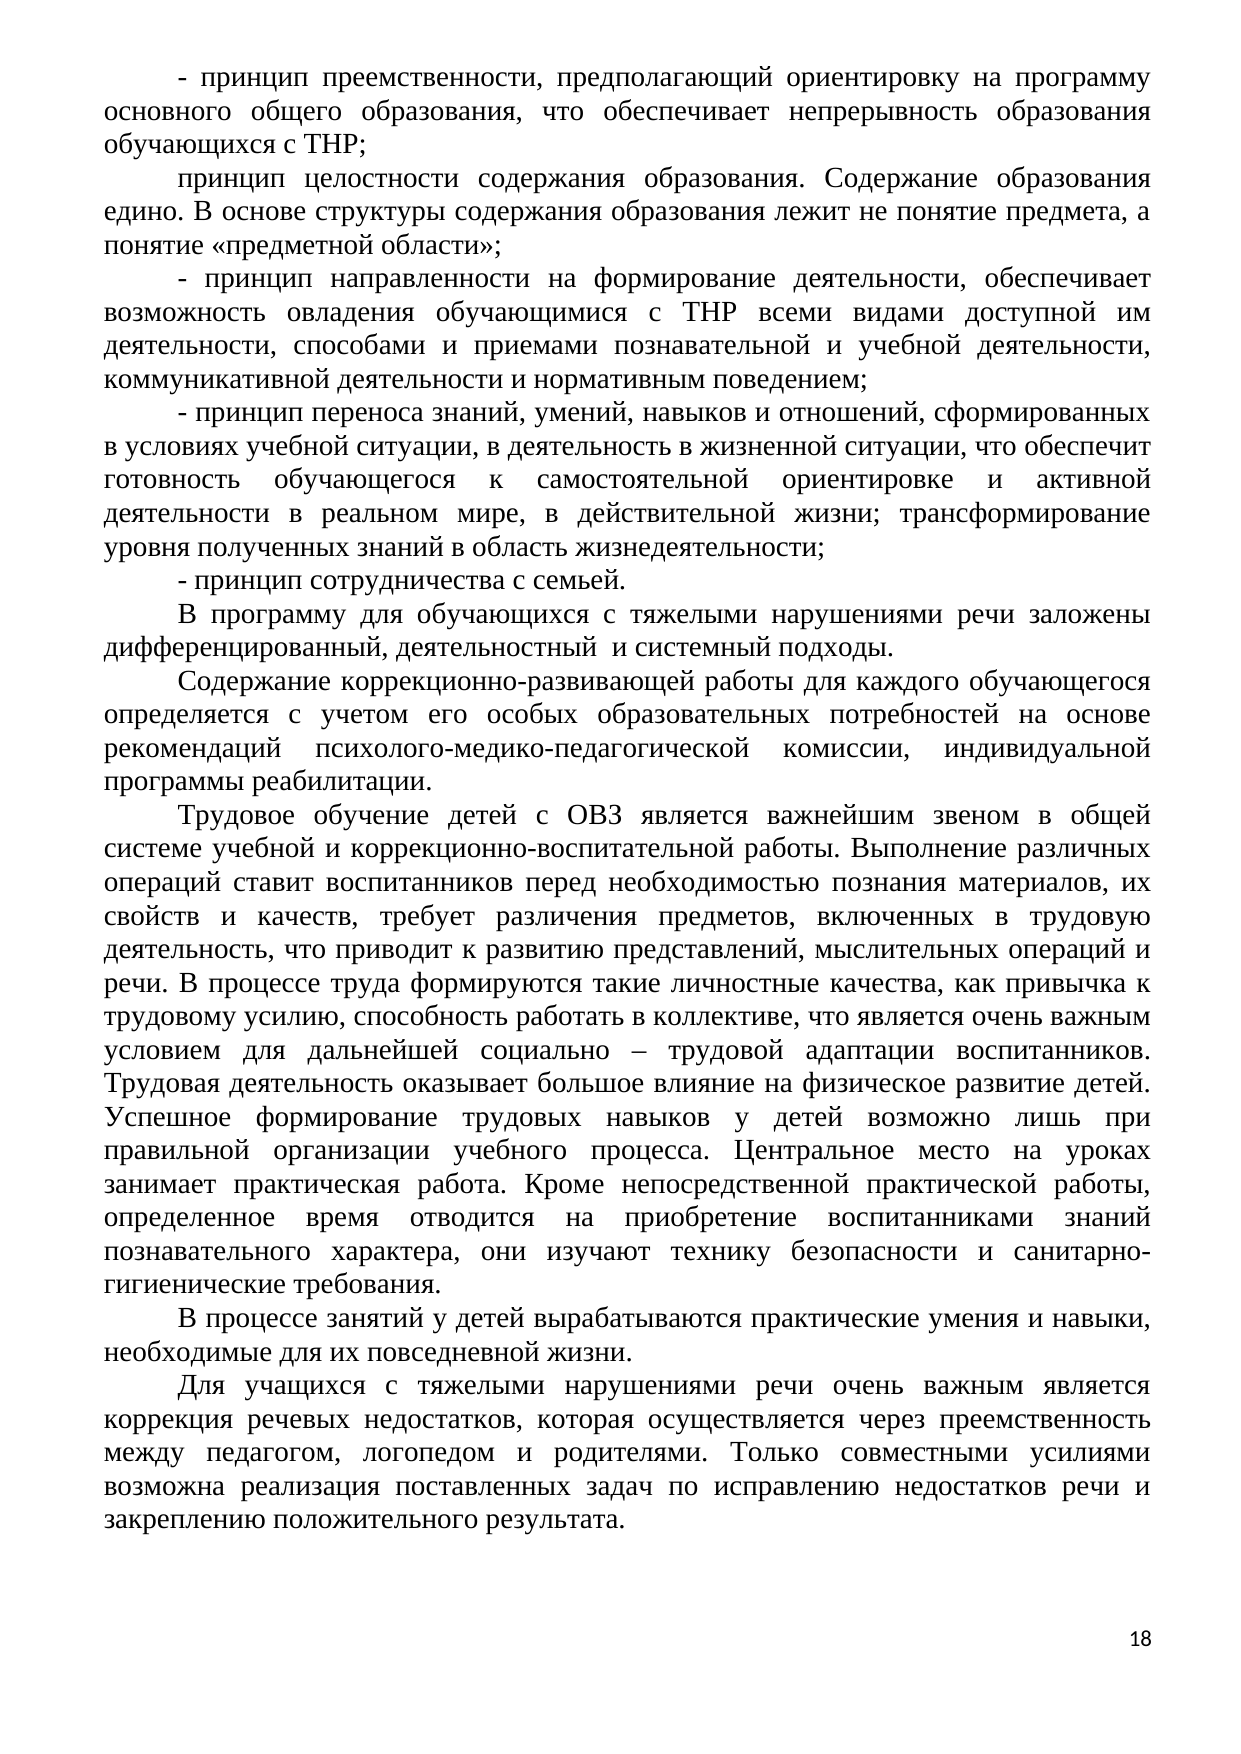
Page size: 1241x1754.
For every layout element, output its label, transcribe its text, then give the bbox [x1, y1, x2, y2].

text - принцип преемственности, предполагающий ориентировку на программу основного общего образования, что обеспечивает непрерывность образования обучающихся с ТНР; [103, 59, 1152, 160]
text Содержание коррекционно-развивающей работы для каждого обучающегося определяется с учетом его особых образовательных потребностей на основе рекомендаций психолого-медико-педагогической комиссии, индивидуальной программы реабилитации. [103, 663, 1152, 797]
text В программу для обучающихся с тяжелыми нарушениями речи заложены дифференцированный, деятельностный и системный подходы. [103, 596, 1152, 663]
text - принцип сотрудничества с семьей. [103, 562, 1152, 596]
text - принцип направленности на формирование деятельности, обеспечивает возможность овладения обучающимися с ТНР всеми видами доступной им деятельности, способами и приемами познавательной и учебной деятельности, коммуникативной деятельности и нормативным поведением; [103, 260, 1152, 394]
text Трудовое обучение детей с ОВЗ является важнейшим звеном в общей системе учебной и коррекционно-воспитательной работы. Выполнение различных операций ставит воспитанников перед необходимостью познания материалов, их свойств и качеств, требует различения предметов, включенных в трудовую деятельность, что приводит к развитию представлений, мыслительных операций и речи. В процессе труда формируются такие личностные качества, как привычка к трудовому усилию, способность работать в коллективе, что является очень важным условием для дальнейшей социально – трудовой адаптации воспитанников. Трудовая деятельность оказывает большое влияние на физическое развитие детей. Успешное формирование трудовых навыков у детей возможно лишь при правильной организации учебного процесса. Центральное место на уроках занимает практическая работа. Кроме непосредственной практической работы, определенное время отводится на приобретение воспитанниками знаний познавательного характера, они изучают технику безопасности и санитарно-гигиенические требования. [103, 797, 1152, 1300]
text Для учащихся с тяжелыми нарушениями речи очень важным является коррекция речевых недостатков, которая осуществляется через преемственность между педагогом, логопедом и родителями. Только совместными усилиями возможна реализация поставленных задач по исправлению недостатков речи и закреплению положительного результата. [103, 1367, 1152, 1535]
text В процессе занятий у детей вырабатываются практические умения и навыки, необходимые для их повседневной жизни. [103, 1300, 1152, 1367]
text - принцип переноса знаний, умений, навыков и отношений, сформированных в условиях учебной ситуации, в деятельность в жизненной ситуации, что обеспечит готовность обучающегося к самостоятельной ориентировке и активной деятельности в реальном мире, в действительной жизни; трансформирование уровня полученных знаний в область жизнедеятельности; [103, 394, 1152, 562]
text принцип целостности содержания образования. Содержание образования едино. В основе структуры содержания образования лежит не понятие предмета, а понятие «предметной области»; [103, 160, 1152, 260]
